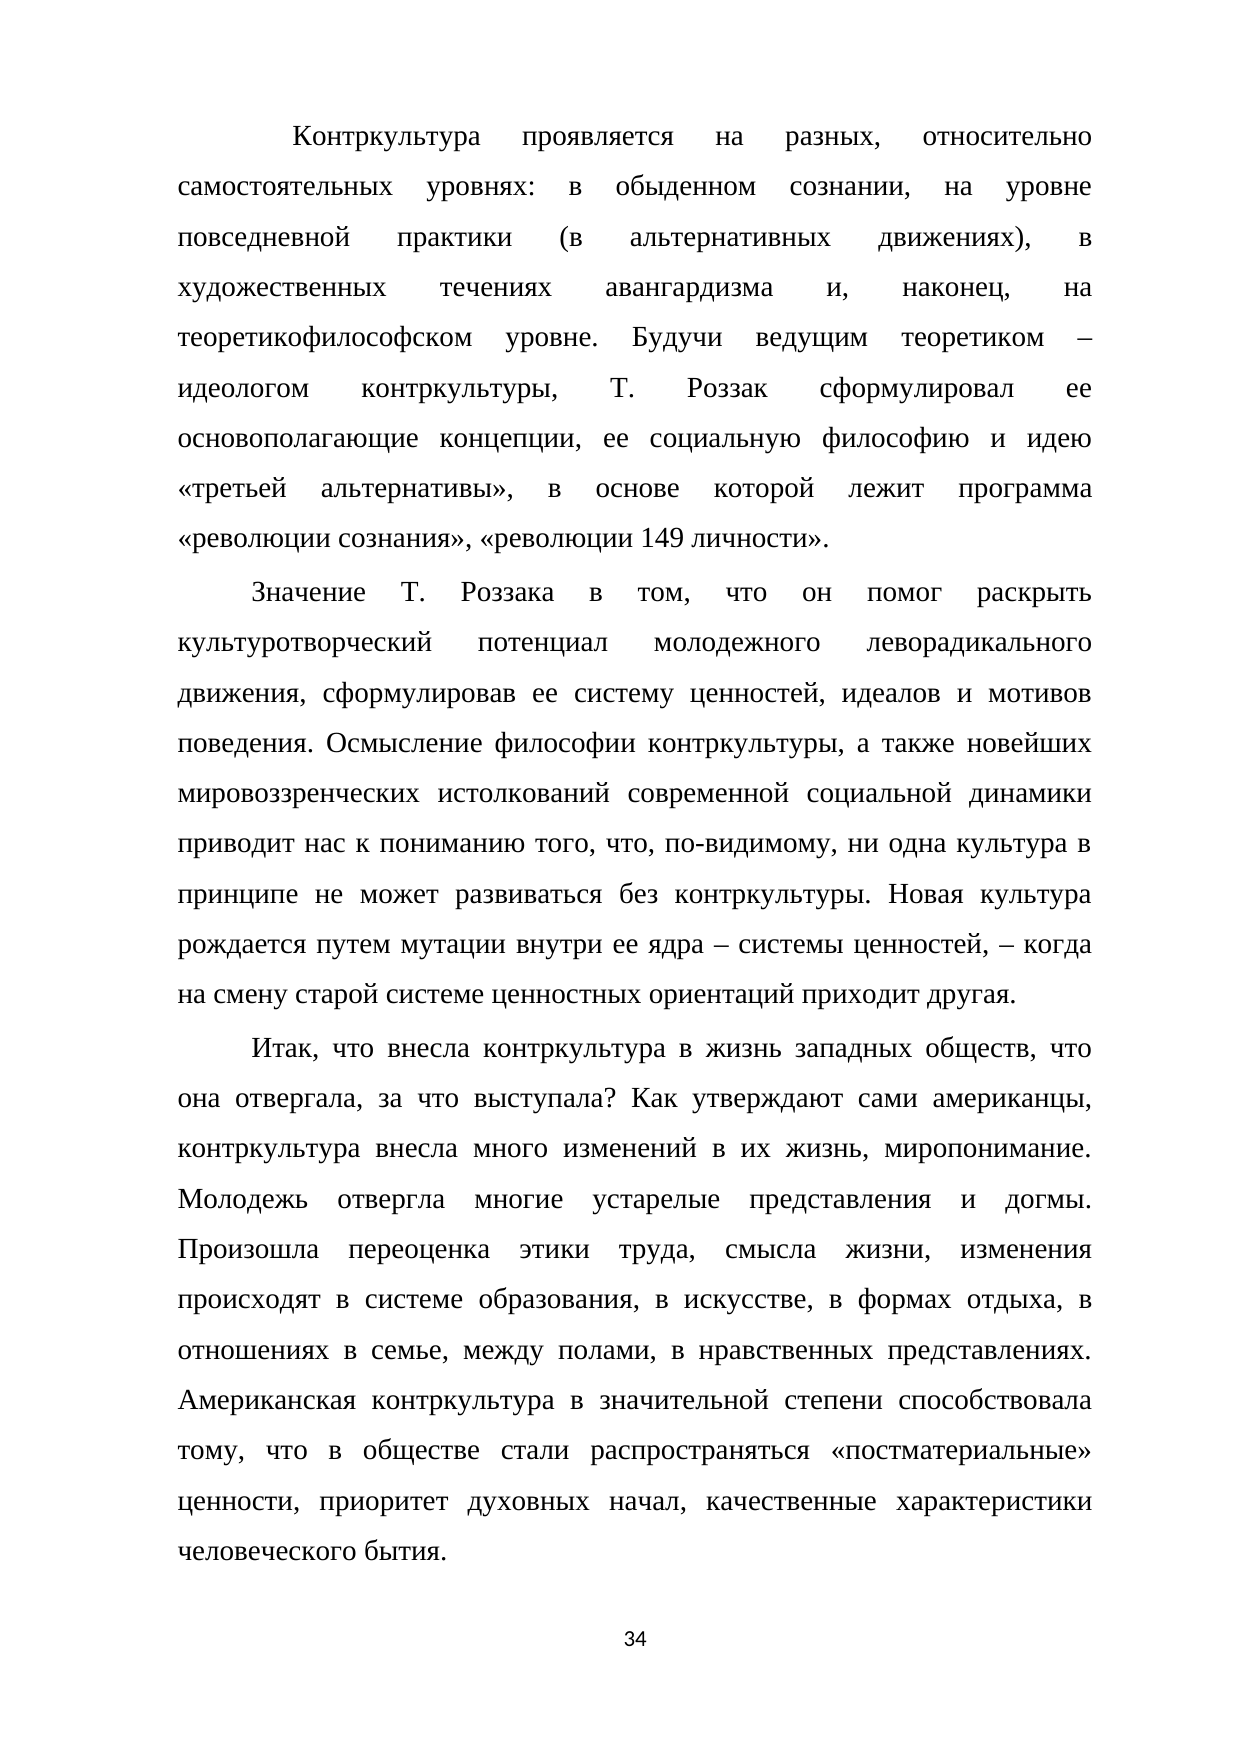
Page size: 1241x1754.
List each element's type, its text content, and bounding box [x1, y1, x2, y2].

text Значение Т. Роззака в том, что он помог раскрыть культуротворческий потенциал молодежного леворадикального движения, сформулировав ее систему ценностей, идеалов и мотивов поведения. Осмысление философии контркультуры, а также новейших мировоззренческих истолкований современной социальной динамики приводит нас к пониманию того, что, по-видимому, ни одна культура в принципе не может развиваться без контркультуры. Новая культура рождается путем мутации внутри ее ядра – системы ценностей, – когда на смену старой системе ценностных ориентаций приходит другая. [177, 574, 1093, 1010]
text Итак, что внесла контркультура в жизнь западных обществ, что она отвергала, за что выступала? Как утверждают сами американцы, контркультура внесла много изменений в их жизнь, миропонимание. Молодежь отвергла многие устарелые представления и догмы. Произошла переоценка этики труда, смысла жизни, изменения происходят в системе образования, в искусстве, в формах отдыха, в отношениях в семье, между полами, в нравственных представлениях. Американская контркультура в значительной степени способствовала тому, что в обществе стали распространяться «постматериальные» ценности, приоритет духовных начал, качественные характеристики человеческого бытия. [177, 1030, 1093, 1567]
text Контркультура проявляется на разных, относительно самостоятельных уровнях: в обыденном сознании, на уровне повседневной практики (в альтернативных движениях), в художественных течениях авангардизма и, наконец, на теоретикофилософском уровне. Будучи ведущим теоретиком – идеологом контркультуры, Т. Роззак сформулировал ее основополагающие концепции, ее социальную философию и идею «третьей альтернативы», в основе которой лежит программа «революции сознания», «революции 149 личности». [177, 118, 1093, 554]
